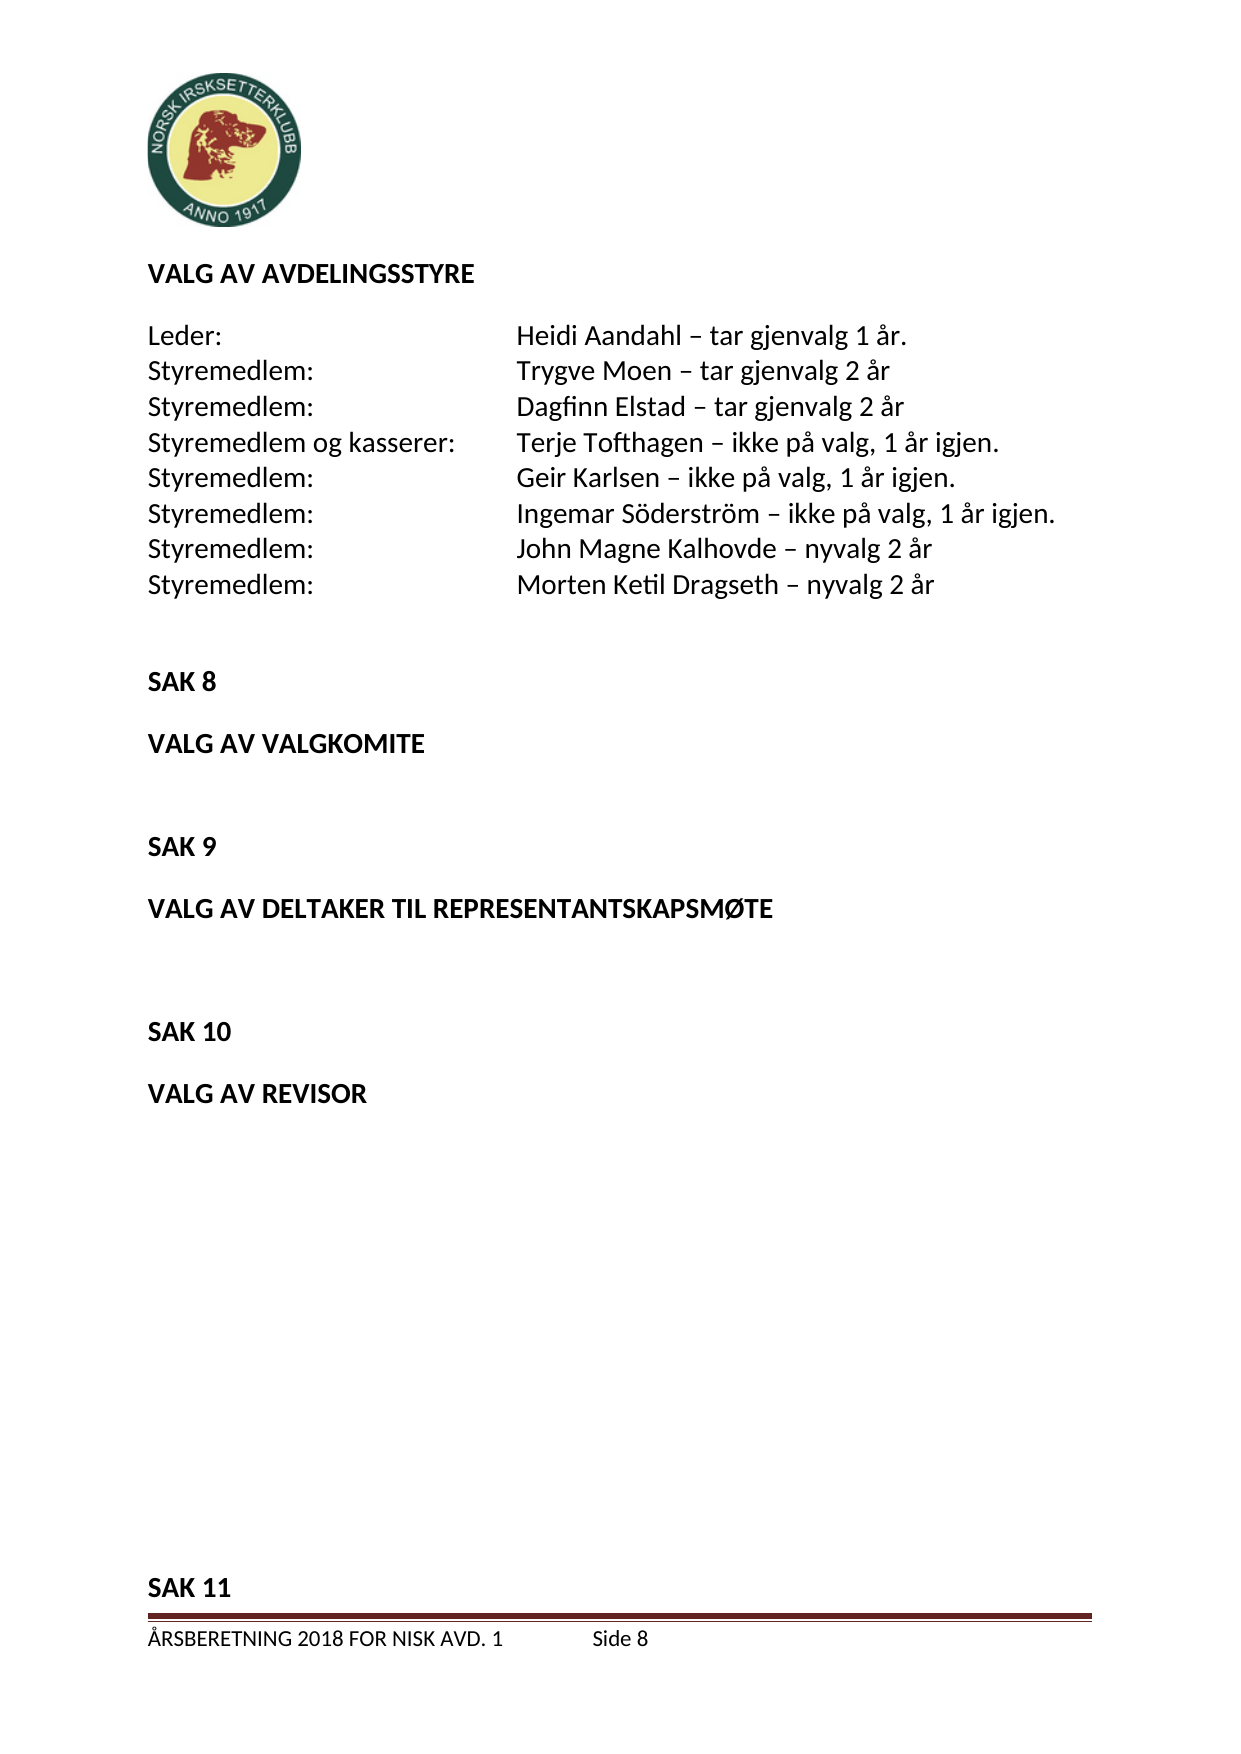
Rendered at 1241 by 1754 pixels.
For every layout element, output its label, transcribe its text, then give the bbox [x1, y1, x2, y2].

text Styremedlem og kasserer: Terje Tofthagen – ikke på valg, 1 år igjen. [148, 424, 1092, 459]
text SAK 9 [148, 787, 1092, 864]
text SAK 8 [148, 663, 1092, 699]
text Leder: Heidi Aandahl – tar gjenvalg 1 år. [148, 317, 1092, 352]
text Styremedlem: Geir Karlsen – ikke på valg, 1 år igjen. [148, 459, 1092, 495]
text VALG AV REVISOR [148, 1075, 1092, 1111]
text VALG AV VALGKOMITE [148, 725, 1092, 761]
text VALG AV AVDELINGSSTYRE [148, 255, 1092, 291]
text Styremedlem: Dagfinn Elstad – tar gjenvalg 2 år [148, 388, 1092, 424]
text SAK 10 [148, 1013, 1092, 1049]
text VALG AV DELTAKER TIL REPRESENTANTSKAPSMØTE [148, 890, 1092, 925]
text Styremedlem: Ingemar Söderström – ikke på valg, 1 år igjen. [148, 495, 1092, 531]
picture [147, 73, 301, 227]
text Styremedlem: Trygve Moen – tar gjenvalg 2 år [148, 352, 1092, 388]
text Styremedlem: Morten Ketil Dragseth – nyvalg 2 år [148, 566, 1092, 602]
text Styremedlem: John Magne Kalhovde – nyvalg 2 år [148, 531, 1092, 566]
text SAK 11 [148, 1569, 1092, 1605]
